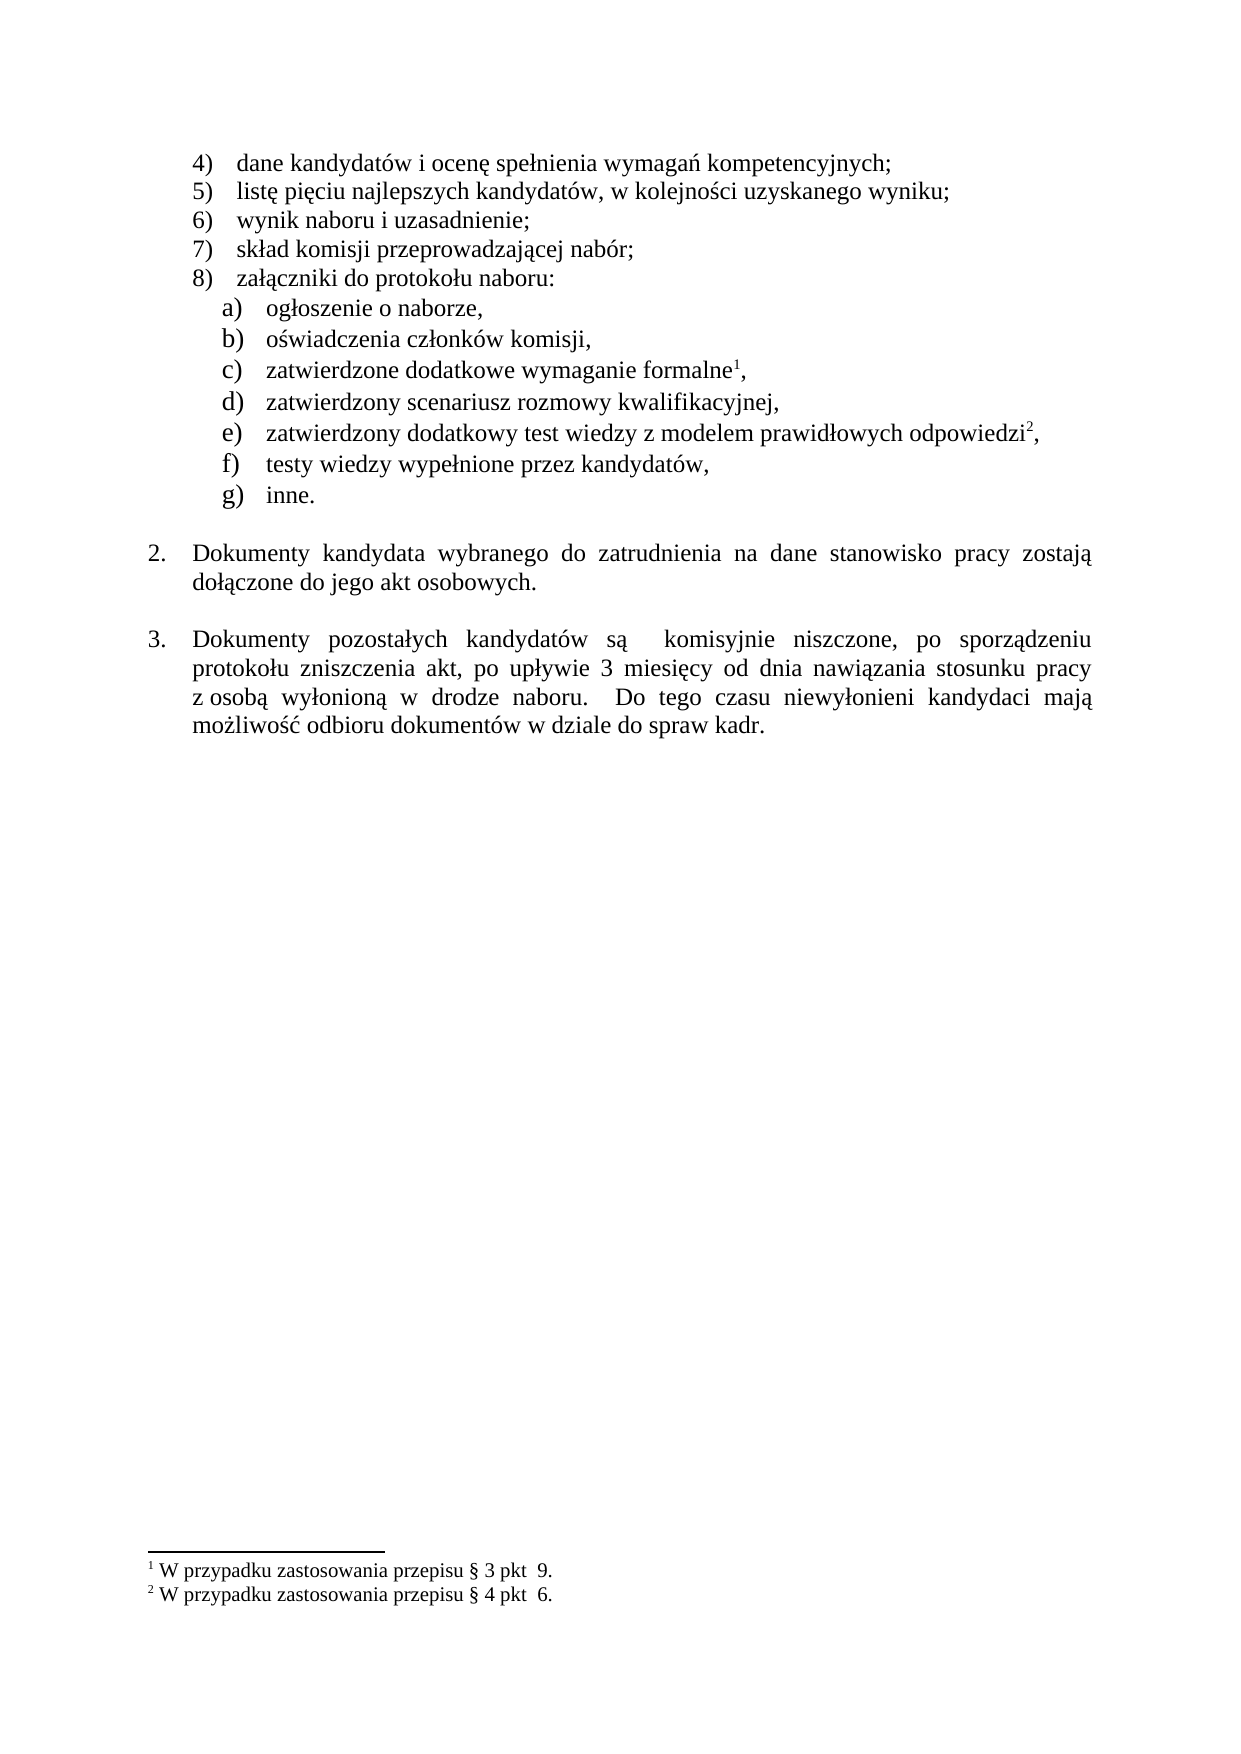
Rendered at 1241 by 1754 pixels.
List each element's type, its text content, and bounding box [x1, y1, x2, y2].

list załączniki do protokołu naboru: [192, 263, 1093, 291]
list wynik naboru i uzasadnienie; [192, 205, 1093, 234]
list skład komisji przeprowadzającej nabór; [192, 234, 1093, 263]
list Dokumenty kandydata wybranego do zatrudnienia na dane stanowisko pracy zostają dołączone do jego akt osobowych. [148, 538, 1093, 596]
list Dokumenty pozostałych kandydatów są komisyjnie niszczone, po sporządzeniu protokołu zniszczenia akt, po upływie 3 miesięcy od dnia nawiązania stosunku pracy z osobą wyłonioną w drodze naboru. Do tego czasu niewyłonieni kandydaci mają możliwość odbioru dokumentów w dziale do spraw kadr. [148, 624, 1093, 739]
list zatwierdzone dodatkowe wymaganie formalne, [222, 354, 1093, 385]
list ogłoszenie o naborze, [222, 291, 1093, 322]
list testy wiedzy wypełnione przez kandydatów, [222, 447, 1093, 478]
list inne. [222, 478, 1093, 509]
list zatwierdzony dodatkowy test wiedzy z modelem prawidłowych odpowiedzi, [222, 416, 1093, 447]
list zatwierdzony scenariusz rozmowy kwalifikacyjnej, [222, 385, 1093, 416]
list oświadczenia członków komisji, [222, 322, 1093, 354]
list listę pięciu najlepszych kandydatów, w kolejności uzyskanego wyniku; [192, 176, 1093, 205]
list dane kandydatów i ocenę spełnienia wymagań kompetencyjnych; [192, 148, 1093, 176]
